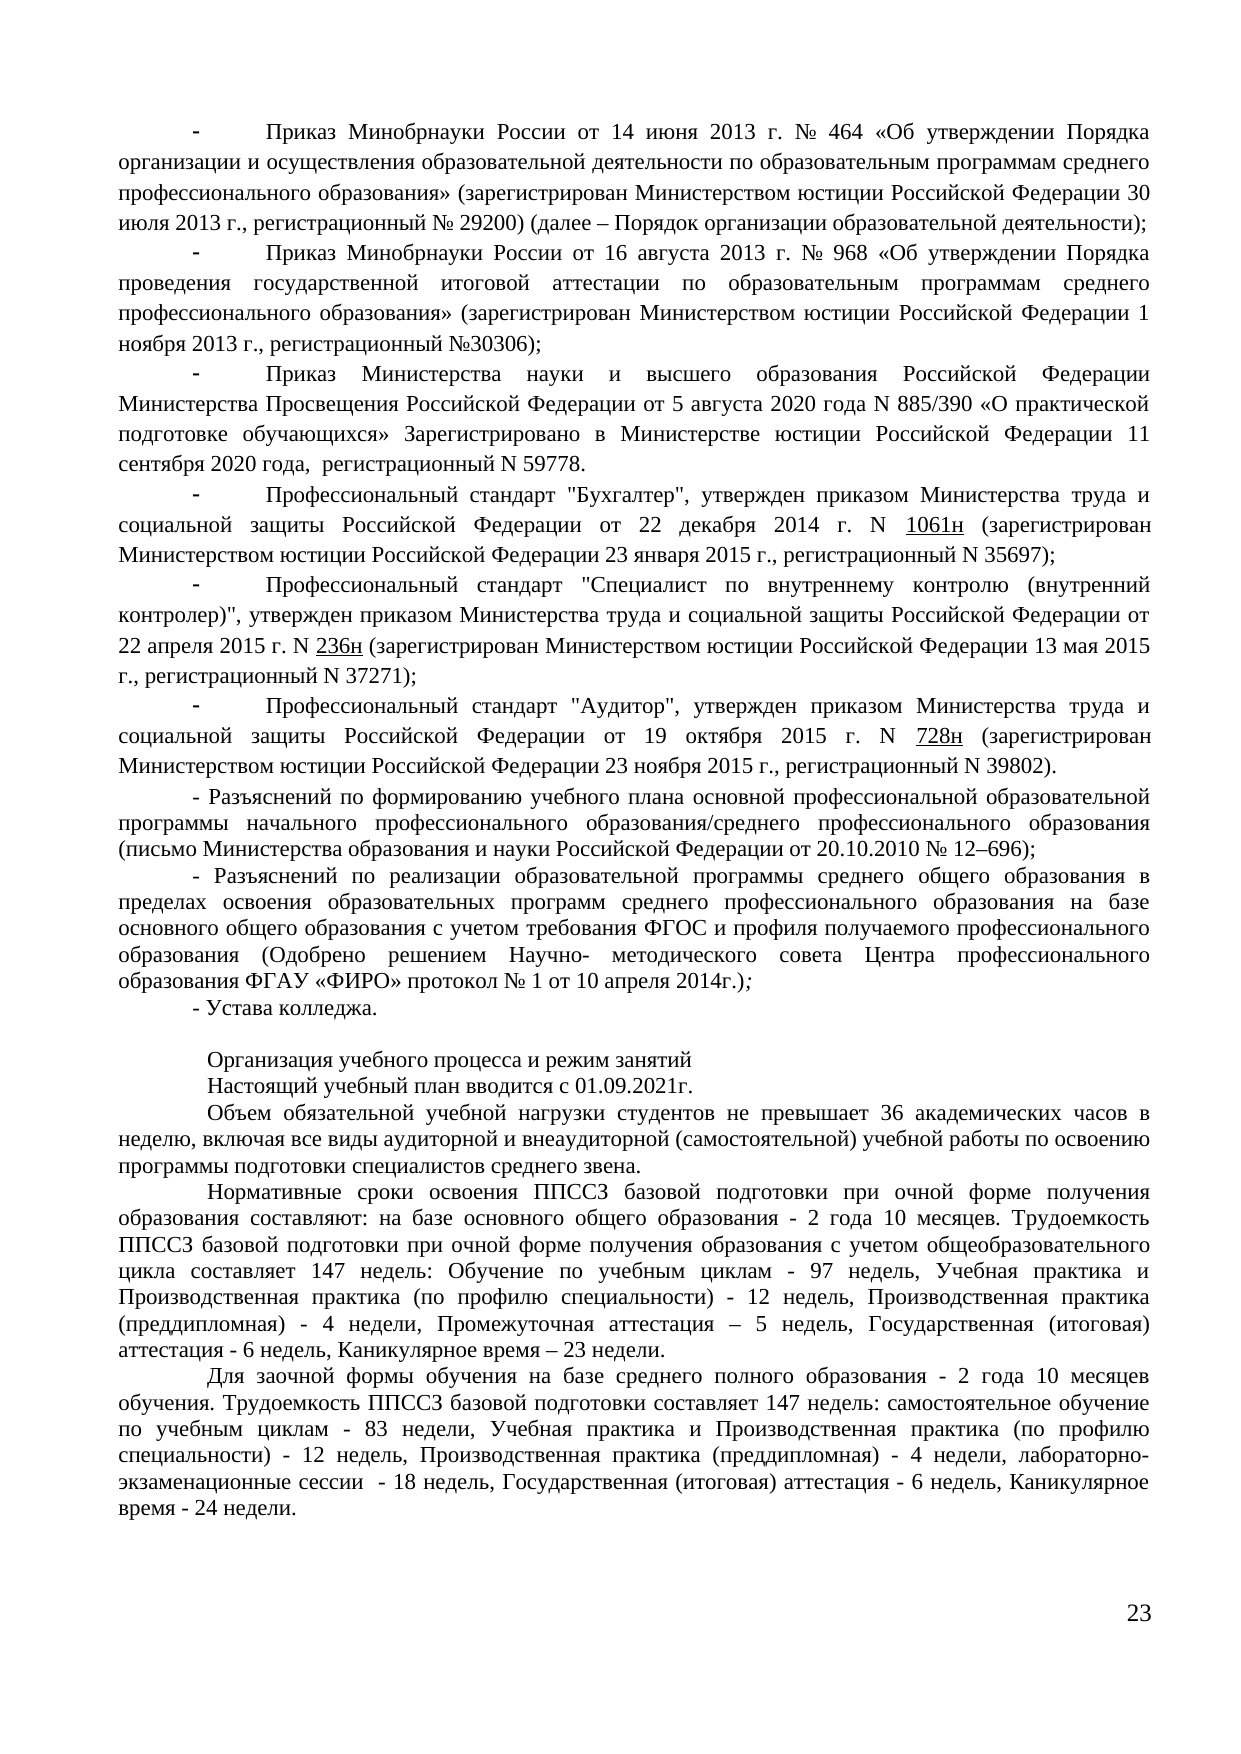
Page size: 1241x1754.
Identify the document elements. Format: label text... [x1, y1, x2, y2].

list Профессиональный стандарт "Бухгалтер", утвержден приказом Министерства труда и социальной защиты Российской Федерации от 22 декабря 2014 г. N 1061н (зарегистрирован Министерством юстиции Российской Федерации 23 января 2015 г., регистрационный N 35697); [118, 481, 1152, 567]
list Приказ Министерства науки и высшего образования Российской Федерации Министерства Просвещения Российской Федерации от 5 августа 2020 года N 885/390 «О практической подготовке обучающихся» Зарегистрировано в Министерстве юстиции Российской Федерации 11 сентября 2020 года, регистрационный N 59778. [118, 360, 1152, 477]
list Профессиональный стандарт "Специалист по внутреннему контролю (внутренний контролер)", утвержден приказом Министерства труда и социальной защиты Российской Федерации от 22 апреля 2015 г. N 236н (зарегистрирован Министерством юстиции Российской Федерации 13 мая 2015 г., регистрационный N 37271); [118, 571, 1152, 688]
list Приказ Минобрнауки России от 14 июня 2013 г. № 464 «Об утверждении Порядка организации и осуществления образовательной деятельности по образовательным программам среднего профессионального образования» (зарегистрирован Министерством юстиции Российской Федерации 30 июля 2013 г., регистрационный № 29200) (далее – Порядок организации образовательной деятельности); [118, 118, 1152, 235]
text Настоящий учебный план вводится с 01.09.2021г. [118, 1073, 1152, 1099]
text Нормативные сроки освоения ППССЗ базовой подготовки при очной форме получения образования составляют: на базе основного общего образования - 2 года 10 месяцев. Трудоемкость ППССЗ базовой подготовки при очной форме получения образования с учетом общеобразовательного цикла составляет 147 недель: Обучение по учебным циклам - 97 недель, Учебная практика и Производственная практика (по профилю специальности) - 12 недель, Производственная практика (преддипломная) - 4 недели, Промежуточная аттестация – 5 недель, Государственная (итоговая) аттестация - 6 недель, Каникулярное время – 23 недели. [118, 1178, 1152, 1362]
text - Разъяснений по реализации образовательной программы среднего общего образования в пределах освоения образовательных программ среднего профессионального образования на базе основного общего образования с учетом требования ФГОС и профиля получаемого профессионального образования (Одобрено решением Научно- методического совета Центра профессионального образования ФГАУ «ФИРО» протокол № 1 от 10 апреля 2014г.); [118, 862, 1152, 993]
text Организация учебного процесса и режим занятий [118, 1046, 1152, 1073]
list Профессиональный стандарт "Аудитор", утвержден приказом Министерства труда и социальной защиты Российской Федерации от 19 октября 2015 г. N 728н (зарегистрирован Министерством юстиции Российской Федерации 23 ноября 2015 г., регистрационный N 39802). [118, 692, 1152, 779]
list Приказ Минобрнауки России от 16 августа 2013 г. № 968 «Об утверждении Порядка проведения государственной итоговой аттестации по образовательным программам среднего профессионального образования» (зарегистрирован Министерством юстиции Российской Федерации 1 ноября 2013 г., регистрационный №30306); [118, 239, 1152, 356]
text - Устава колледжа. [118, 993, 1152, 1020]
text - Разъяснений по формированию учебного плана основной профессиональной образовательной программы начального профессионального образования/среднего профессионального образования (письмо Министерства образования и науки Российской Федерации от 20.10.2010 № 12–696); [118, 783, 1152, 862]
text Объем обязательной учебной нагрузки студентов не превышает 36 академических часов в неделю, включая все виды аудиторной и внеаудиторной (самостоятельной) учебной работы по освоению программы подготовки специалистов среднего звена. [118, 1099, 1152, 1178]
text Для заочной формы обучения на базе среднего полного образования - 2 года 10 месяцев обучения. Трудоемкость ППССЗ базовой подготовки составляет 147 недель: самостоятельное обучение по учебным циклам - 83 недели, Учебная практика и Производственная практика (по профилю специальности) - 12 недель, Производственная практика (преддипломная) - 4 недели, лабораторно- экзаменационные сессии - 18 недель, Государственная (итоговая) аттестация - 6 недель, Каникулярное время - 24 недели. [118, 1362, 1152, 1521]
